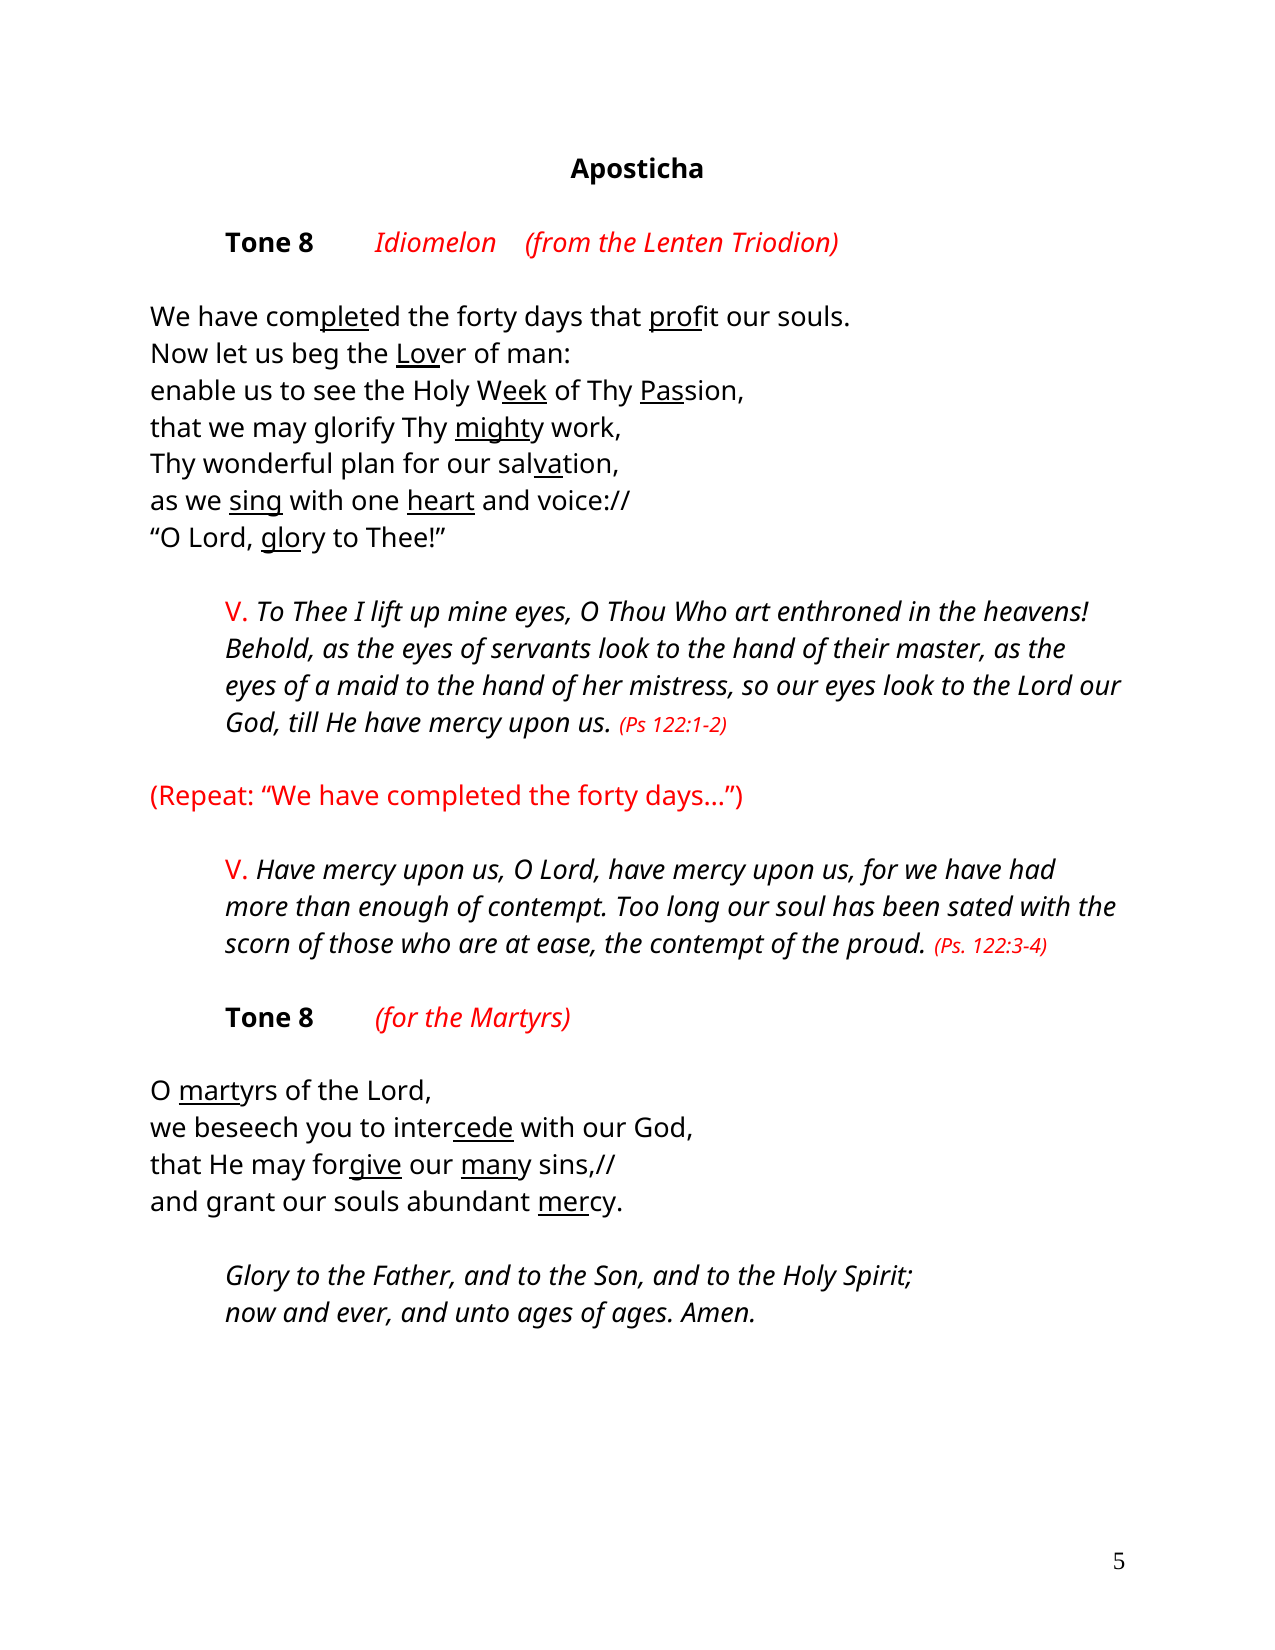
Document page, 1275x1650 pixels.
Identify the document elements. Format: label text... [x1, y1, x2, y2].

text as we sing with one heart and voice:// [150, 482, 1125, 519]
text Now let us beg the Lover of man: [150, 334, 1125, 371]
text Tone 8 Idiomelon (from the Lenten Triodion) [225, 224, 1125, 261]
text Aposticha [150, 150, 1125, 187]
text now and ever, and unto ages of ages. Amen. [150, 1293, 1125, 1330]
text Tone 8 (for the Martyrs) [225, 998, 1125, 1035]
text V. Have mercy upon us, O Lord, have mercy upon us, for we have had more than enough of contempt. Too long our soul has been sated with the scorn of those who are at ease, the contempt of the proud. (Ps. 122:3-4) [225, 851, 1125, 961]
text (Repeat: “We have completed the forty days…”) [150, 777, 1125, 814]
text enable us to see the Holy Week of Thy Passion, [150, 371, 1125, 408]
text we beseech you to intercede with our God, [150, 1109, 1125, 1146]
text that He may forgive our many sins,// [150, 1146, 1125, 1182]
text We have completed the forty days that profit our souls. [150, 297, 1125, 334]
text that we may glorify Thy mighty work, [150, 408, 1125, 445]
text and grant our souls abundant mercy. [150, 1182, 1125, 1219]
text V. To Thee I lift up mine eyes, O Thou Who art enthroned in the heavens! Behold, as the eyes of servants look to the hand of their master, as the eyes of a maid to the hand of her mistress, so our eyes look to the Lord our God, till He have mercy upon us. (Ps 122:1-2) [225, 592, 1125, 740]
text O martyrs of the Lord, [150, 1072, 1125, 1109]
text Thy wonderful plan for our salvation, [150, 445, 1125, 482]
text Glory to the Father, and to the Son, and to the Holy Spirit; [150, 1256, 1125, 1293]
text “O Lord, glory to Thee!” [150, 519, 1125, 556]
